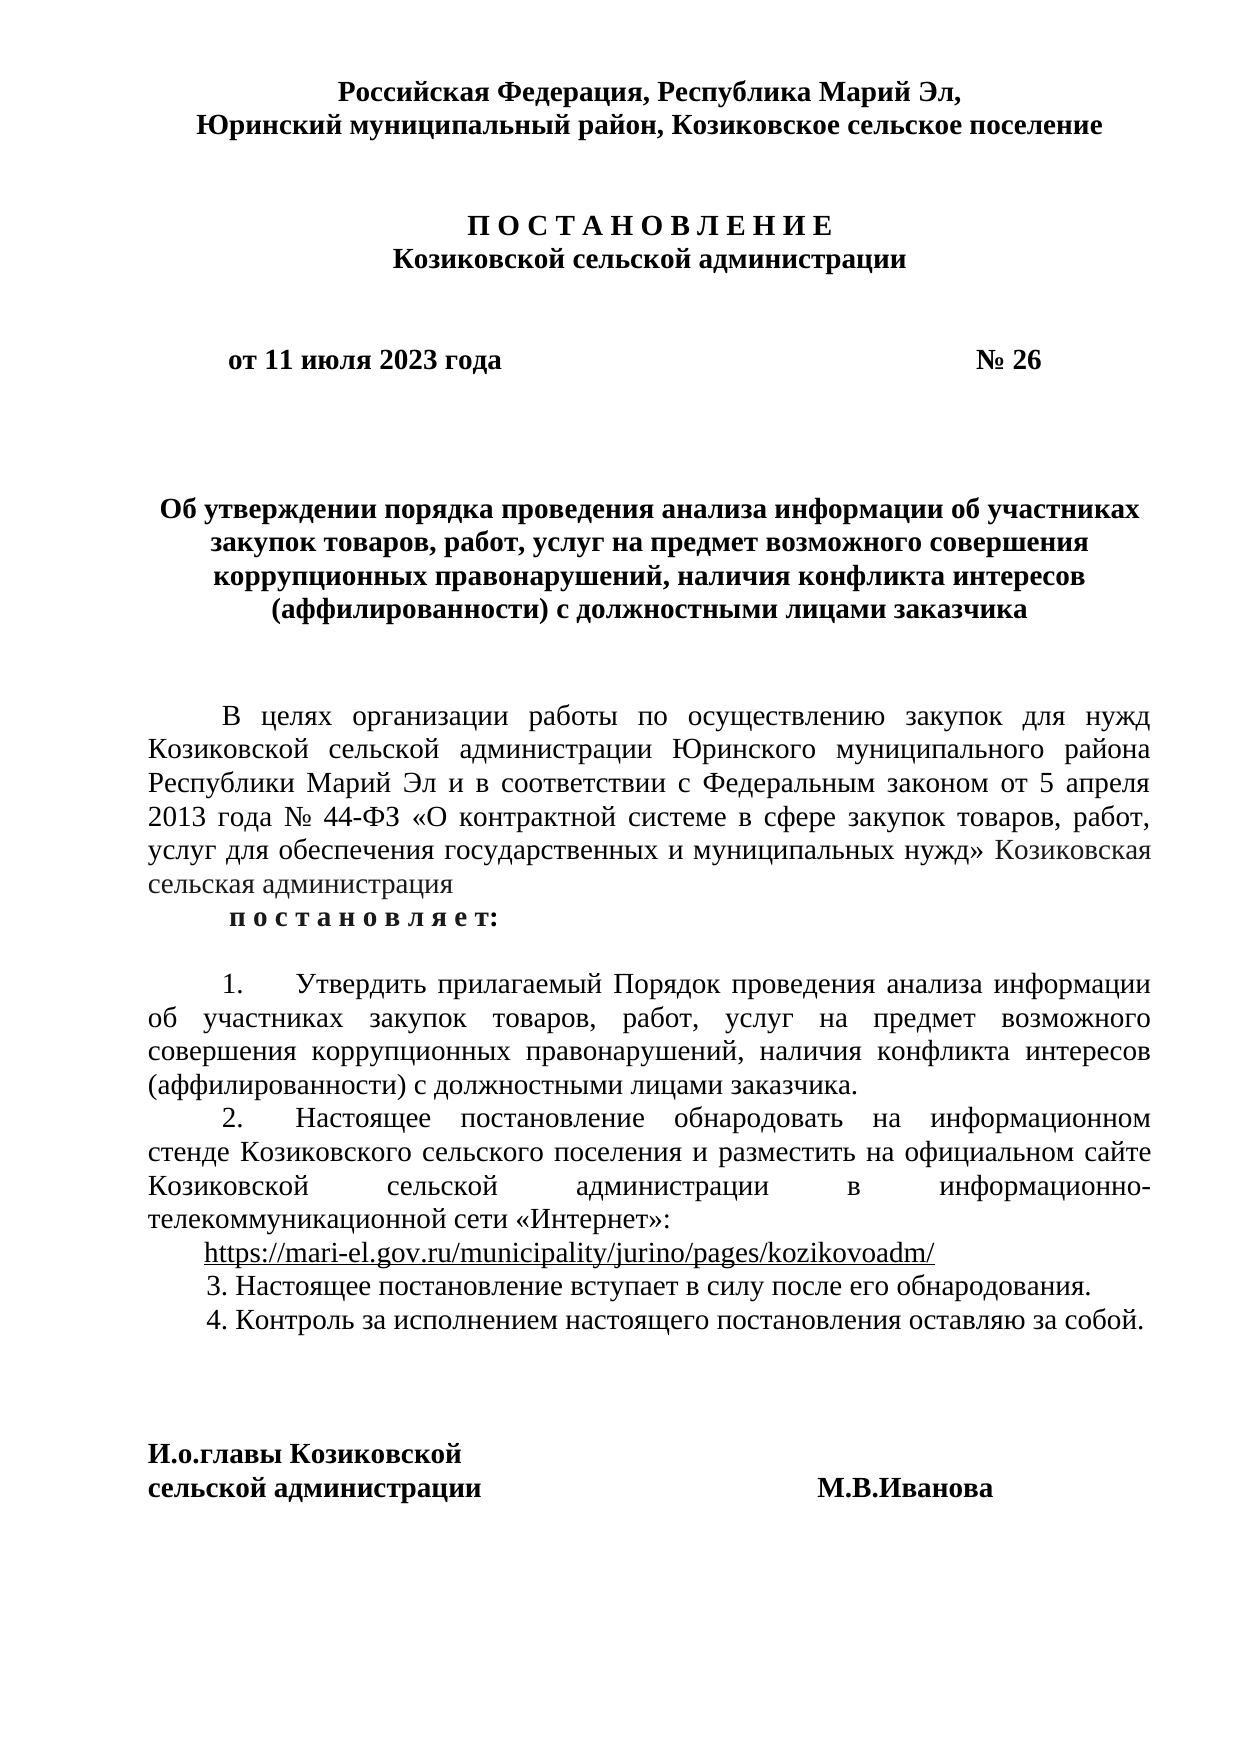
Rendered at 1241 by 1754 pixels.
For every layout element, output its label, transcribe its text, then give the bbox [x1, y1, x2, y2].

text 4. Контроль за исполнением настоящего постановления оставляю за собой. [148, 1302, 1152, 1336]
text сельской администрации М.В.Иванова [148, 1470, 1152, 1503]
text Козиковской сельской администрации [148, 242, 1152, 275]
text И.о.главы Козиковской [148, 1436, 1152, 1470]
text П О С Т А Н О В Л Е Н И Е [148, 208, 1152, 242]
text п о с т а н о в л я е т: [148, 899, 1152, 933]
text 3. Настоящее постановление вступает в силу после его обнародования. [148, 1268, 1152, 1302]
list Настоящее постановление обнародовать на информационном стенде Козиковского сельского поселения и разместить на официальном сайте Козиковской сельской администрации в информационно-телекоммуникационной сети «Интернет»: [148, 1101, 1152, 1235]
text Об утверждении порядка проведения анализа информации об участниках закупок товаров, работ, услуг на предмет возможного совершения коррупционных правонарушений, наличия конфликта интересов (аффилированности) с должностными лицами заказчика [148, 491, 1152, 625]
list https://mari-el.gov.ru/municipality/jurino/pages/kozikovoadm/ [204, 1235, 1152, 1268]
list Утвердить прилагаемый Порядок проведения анализа информации об участниках закупок товаров, работ, услуг на предмет возможного совершения коррупционных правонарушений, наличия конфликта интересов (аффилированности) с должностными лицами заказчика. [148, 966, 1152, 1101]
text от 11 июля 2023 года № 26 [148, 342, 1152, 376]
text В целях организации работы по осуществлению закупок для нужд Козиковской сельской администрации Юринского муниципального района Республики Марий Эл и в соответствии с Федеральным законом от 5 апреля 2013 года № 44-ФЗ «О контрактной системе в сфере закупок товаров, работ, услуг для обеспечения государственных и муниципальных нужд» Козиковская сельская администрация [148, 698, 1152, 899]
text Российская Федерация, Республика Марий Эл, [148, 74, 1152, 107]
text Юринский муниципальный район, Козиковское сельское поселение [148, 107, 1152, 141]
